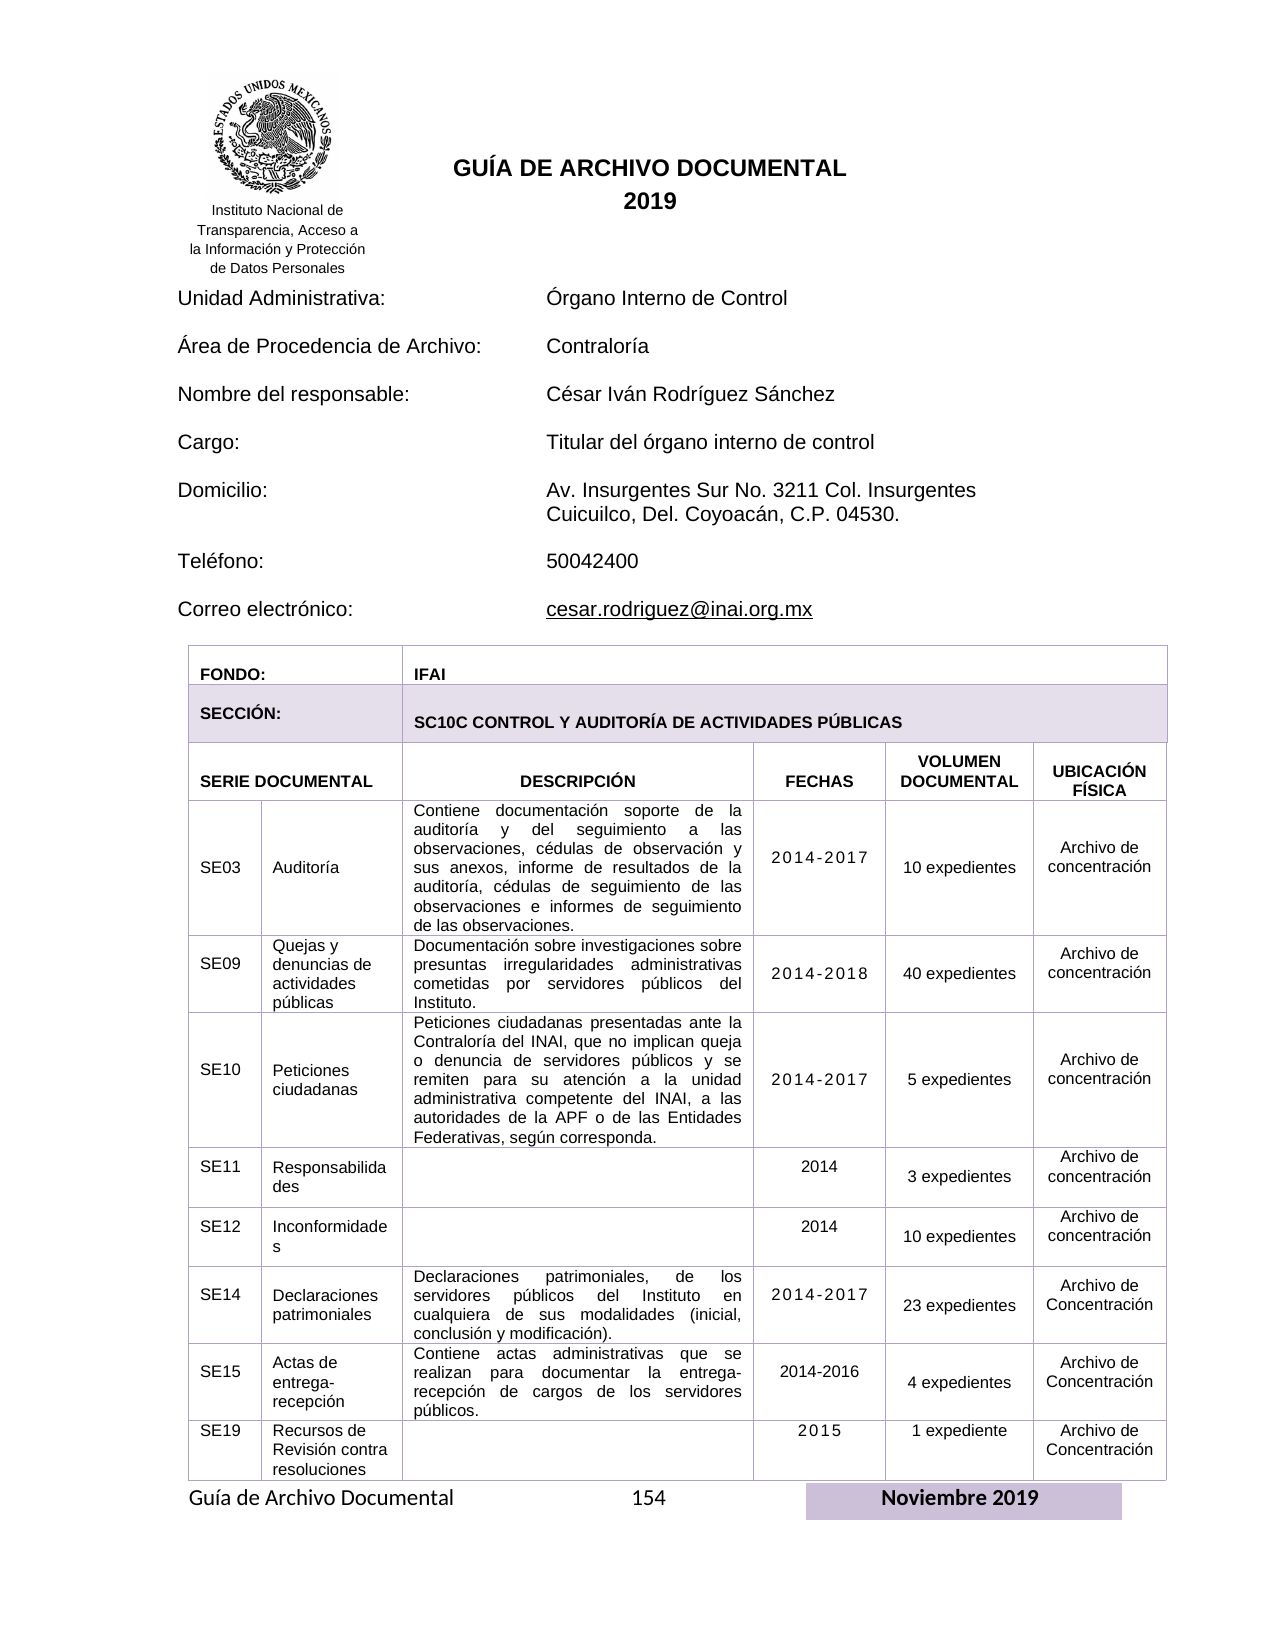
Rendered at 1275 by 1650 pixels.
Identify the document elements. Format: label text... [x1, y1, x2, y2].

text Domicilio: Av. Insurgentes Sur No. 3211 Col. Insurgentes Cuicuilco, Del. Coyoacán, C.P. 04530. [177, 477, 1122, 525]
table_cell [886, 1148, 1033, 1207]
text Nombre del responsable: César Iván Rodríguez Sánchez [177, 382, 1122, 406]
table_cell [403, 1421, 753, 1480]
text Correo electrónico: cesar.rodriguez@inai.org.mx [177, 597, 1122, 621]
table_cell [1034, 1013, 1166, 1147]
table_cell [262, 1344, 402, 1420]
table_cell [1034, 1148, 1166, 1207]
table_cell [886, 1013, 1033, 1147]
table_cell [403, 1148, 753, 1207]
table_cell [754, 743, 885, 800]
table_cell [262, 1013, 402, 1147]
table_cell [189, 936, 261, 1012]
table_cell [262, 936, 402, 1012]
text Unidad Administrativa: Órgano Interno de Control [177, 286, 1122, 310]
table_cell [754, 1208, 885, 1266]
text Cargo: Titular del órgano interno de control [177, 429, 1122, 453]
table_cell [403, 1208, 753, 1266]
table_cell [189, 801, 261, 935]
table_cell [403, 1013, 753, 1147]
text Área de Procedencia de Archivo: Contraloría [177, 334, 1122, 358]
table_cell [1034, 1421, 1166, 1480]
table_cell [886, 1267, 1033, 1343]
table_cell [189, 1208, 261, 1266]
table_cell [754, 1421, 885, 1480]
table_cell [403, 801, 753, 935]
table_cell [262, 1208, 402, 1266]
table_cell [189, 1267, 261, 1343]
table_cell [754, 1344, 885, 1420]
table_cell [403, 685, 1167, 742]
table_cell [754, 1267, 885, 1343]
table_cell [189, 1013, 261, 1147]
text Teléfono: 50042400 [177, 549, 1122, 573]
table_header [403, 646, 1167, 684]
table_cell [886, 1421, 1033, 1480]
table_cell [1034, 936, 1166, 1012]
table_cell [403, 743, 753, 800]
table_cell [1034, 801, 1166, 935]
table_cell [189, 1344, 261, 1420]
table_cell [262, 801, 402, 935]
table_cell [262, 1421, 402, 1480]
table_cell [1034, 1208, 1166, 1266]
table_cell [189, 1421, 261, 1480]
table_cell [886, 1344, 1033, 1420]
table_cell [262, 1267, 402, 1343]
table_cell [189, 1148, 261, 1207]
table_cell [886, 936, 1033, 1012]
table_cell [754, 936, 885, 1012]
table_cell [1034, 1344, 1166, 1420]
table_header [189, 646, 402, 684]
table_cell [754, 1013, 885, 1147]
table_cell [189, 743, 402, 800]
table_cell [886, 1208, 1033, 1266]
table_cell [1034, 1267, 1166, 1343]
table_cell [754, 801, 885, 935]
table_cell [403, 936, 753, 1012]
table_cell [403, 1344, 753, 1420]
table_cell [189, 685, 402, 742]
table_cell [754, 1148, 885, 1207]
picture [206, 73, 340, 202]
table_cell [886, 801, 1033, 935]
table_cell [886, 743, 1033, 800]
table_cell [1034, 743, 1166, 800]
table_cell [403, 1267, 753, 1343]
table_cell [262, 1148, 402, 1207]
